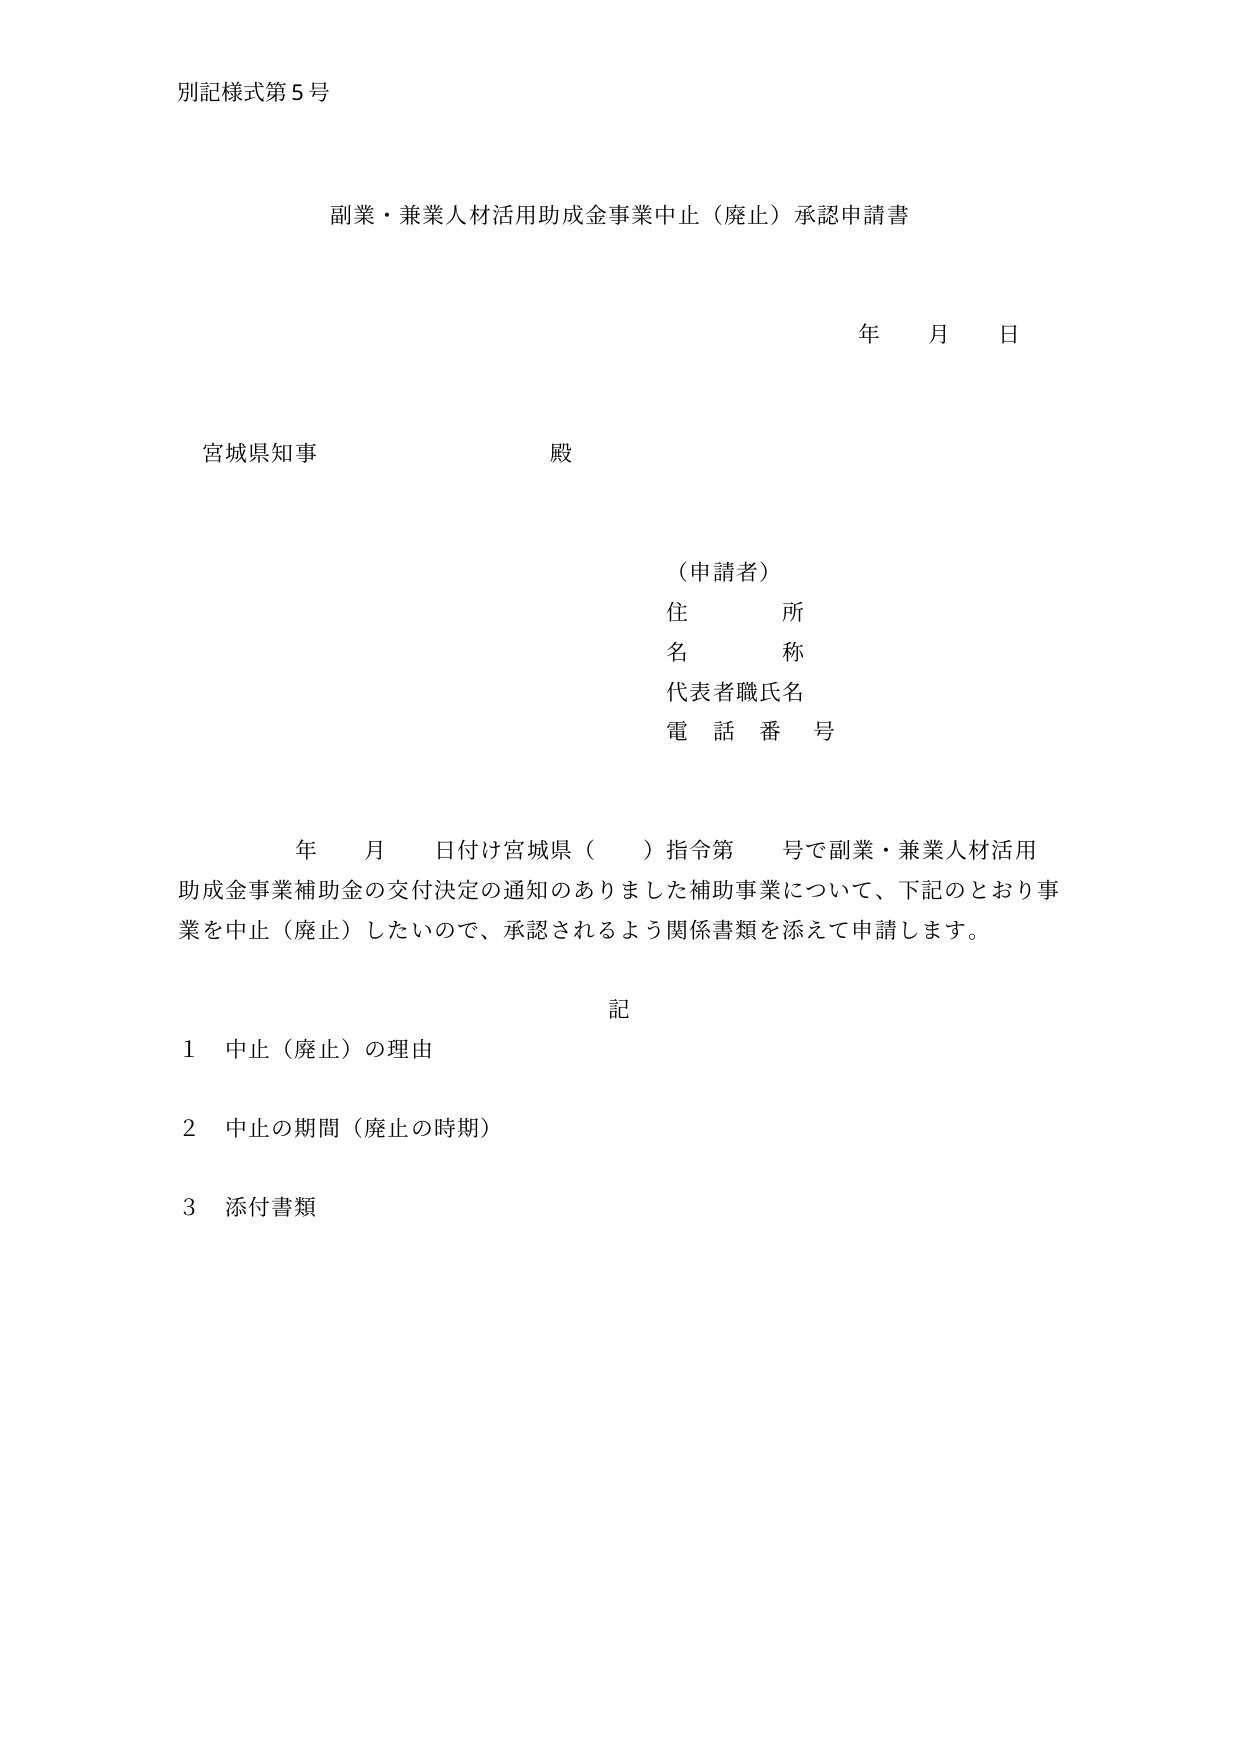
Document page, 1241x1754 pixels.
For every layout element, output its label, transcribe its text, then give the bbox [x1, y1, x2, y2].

text 宮城県知事 殿 [199, 432, 1061, 472]
text （申請者） [602, 552, 1061, 591]
text ３ 添付書類 [179, 1187, 1061, 1226]
text 代表者職氏名 [662, 671, 1061, 710]
text 住 所 [662, 591, 1061, 631]
text ２ 中止の期間（廃止の時期） [179, 1107, 1061, 1147]
text １ 中止（廃止）の理由 [179, 1028, 1061, 1067]
text 記 [179, 988, 1061, 1028]
text 名 称 [662, 631, 1061, 671]
text 年 月 日付け宮城県（ ）指令第 号で副業・兼業人材活用助成金事業補助金の交付決定の通知のありました補助事業について、下記のとおり事業を中止（廃止）したいので、承認されるよう関係書類を添えて申請します。 [179, 829, 1061, 948]
text 年 月 日 [179, 313, 1021, 353]
text 電話番号 [662, 710, 1061, 750]
text 副業・兼業人材活用助成金事業中止（廃止）承認申請書 [179, 194, 1061, 234]
